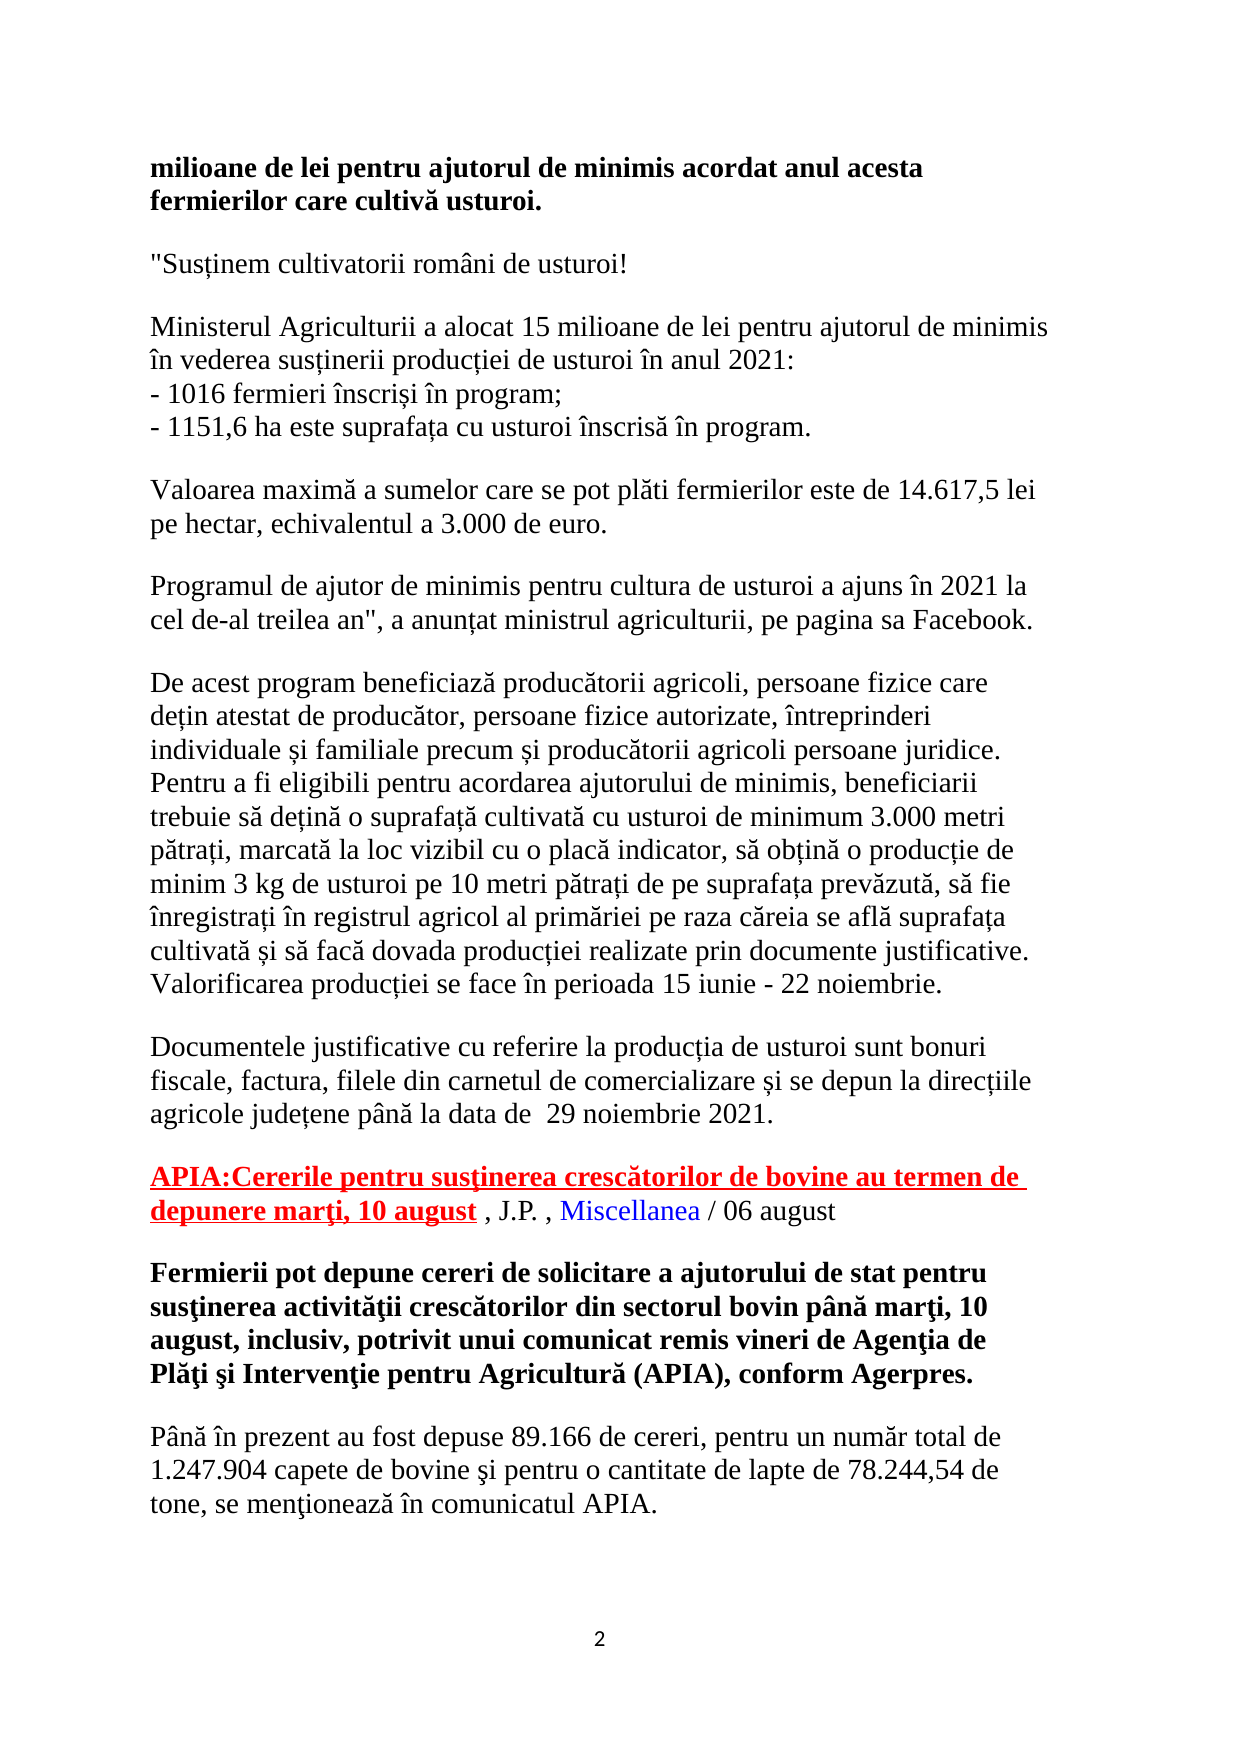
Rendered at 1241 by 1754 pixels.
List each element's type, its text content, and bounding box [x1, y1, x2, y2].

text "Susținem cultivatorii români de usturoi! [150, 246, 1048, 280]
text Valoarea maximă a sumelor care se pot plăti fermierilor este de 14.617,5 lei pe hectar, echivalentul a 3.000 de euro. [150, 472, 1048, 539]
subtitle APIA:Cererile pentru susţinerea crescătorilor de bovine au termen de depunere marţi, 10 august , J.P. , Miscellanea / 06 august [150, 1159, 1048, 1226]
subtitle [150, 150, 1048, 217]
text Ministerul Agriculturii a alocat 15 milioane de lei pentru ajutorul de minimis în vederea susținerii producției de usturoi în anul 2021: - 1016 fermieri înscriși în program; - 1151,6 ha este suprafața cu usturoi înscrisă în program. [150, 309, 1048, 443]
text Programul de ajutor de minimis pentru cultura de usturoi a ajuns în 2021 la cel de-al treilea an", a anunțat ministrul agriculturii, pe pagina sa Facebook. [150, 568, 1048, 636]
text Documentele justificative cu referire la producția de usturoi sunt bonuri fiscale, factura, filele din carnetul de comercializare și se depun la direcțiile agricole județene până la data de 29 noiembrie 2021. [150, 1029, 1048, 1130]
text De acest program beneficiază producătorii agricoli, persoane fizice care dețin atestat de producător, persoane fizice autorizate, întreprinderi individuale și familiale precum și producătorii agricoli persoane juridice. Pentru a fi eligibili pentru acordarea ajutorului de minimis, beneficiarii trebuie să dețină o suprafață cultivată cu usturoi de minimum 3.000 metri pătrați, marcată la loc vizibil cu o placă indicator, să obțină o producție de minim 3 kg de usturoi pe 10 metri pătrați de pe suprafața prevăzută, să fie înregistrați în registrul agricol al primăriei pe raza căreia se află suprafața cultivată și să facă dovada producției realizate prin documente justificative. Valorificarea producției se face în perioada 15 iunie - 22 noiembrie. [150, 665, 1048, 1000]
text Până în prezent au fost depuse 89.166 de cereri, pentru un număr total de 1.247.904 capete de bovine şi pentru o cantitate de lapte de 78.244,54 de tone, se menţionează în comunicatul APIA. [150, 1419, 1048, 1519]
text Fermierii pot depune cereri de solicitare a ajutorului de stat pentru susţinerea activităţii crescătorilor din sectorul bovin până marţi, 10 august, inclusiv, potrivit unui comunicat remis vineri de Agenţia de Plăţi şi Intervenţie pentru Agricultură (APIA), conform Agerpres. [150, 1255, 1048, 1389]
